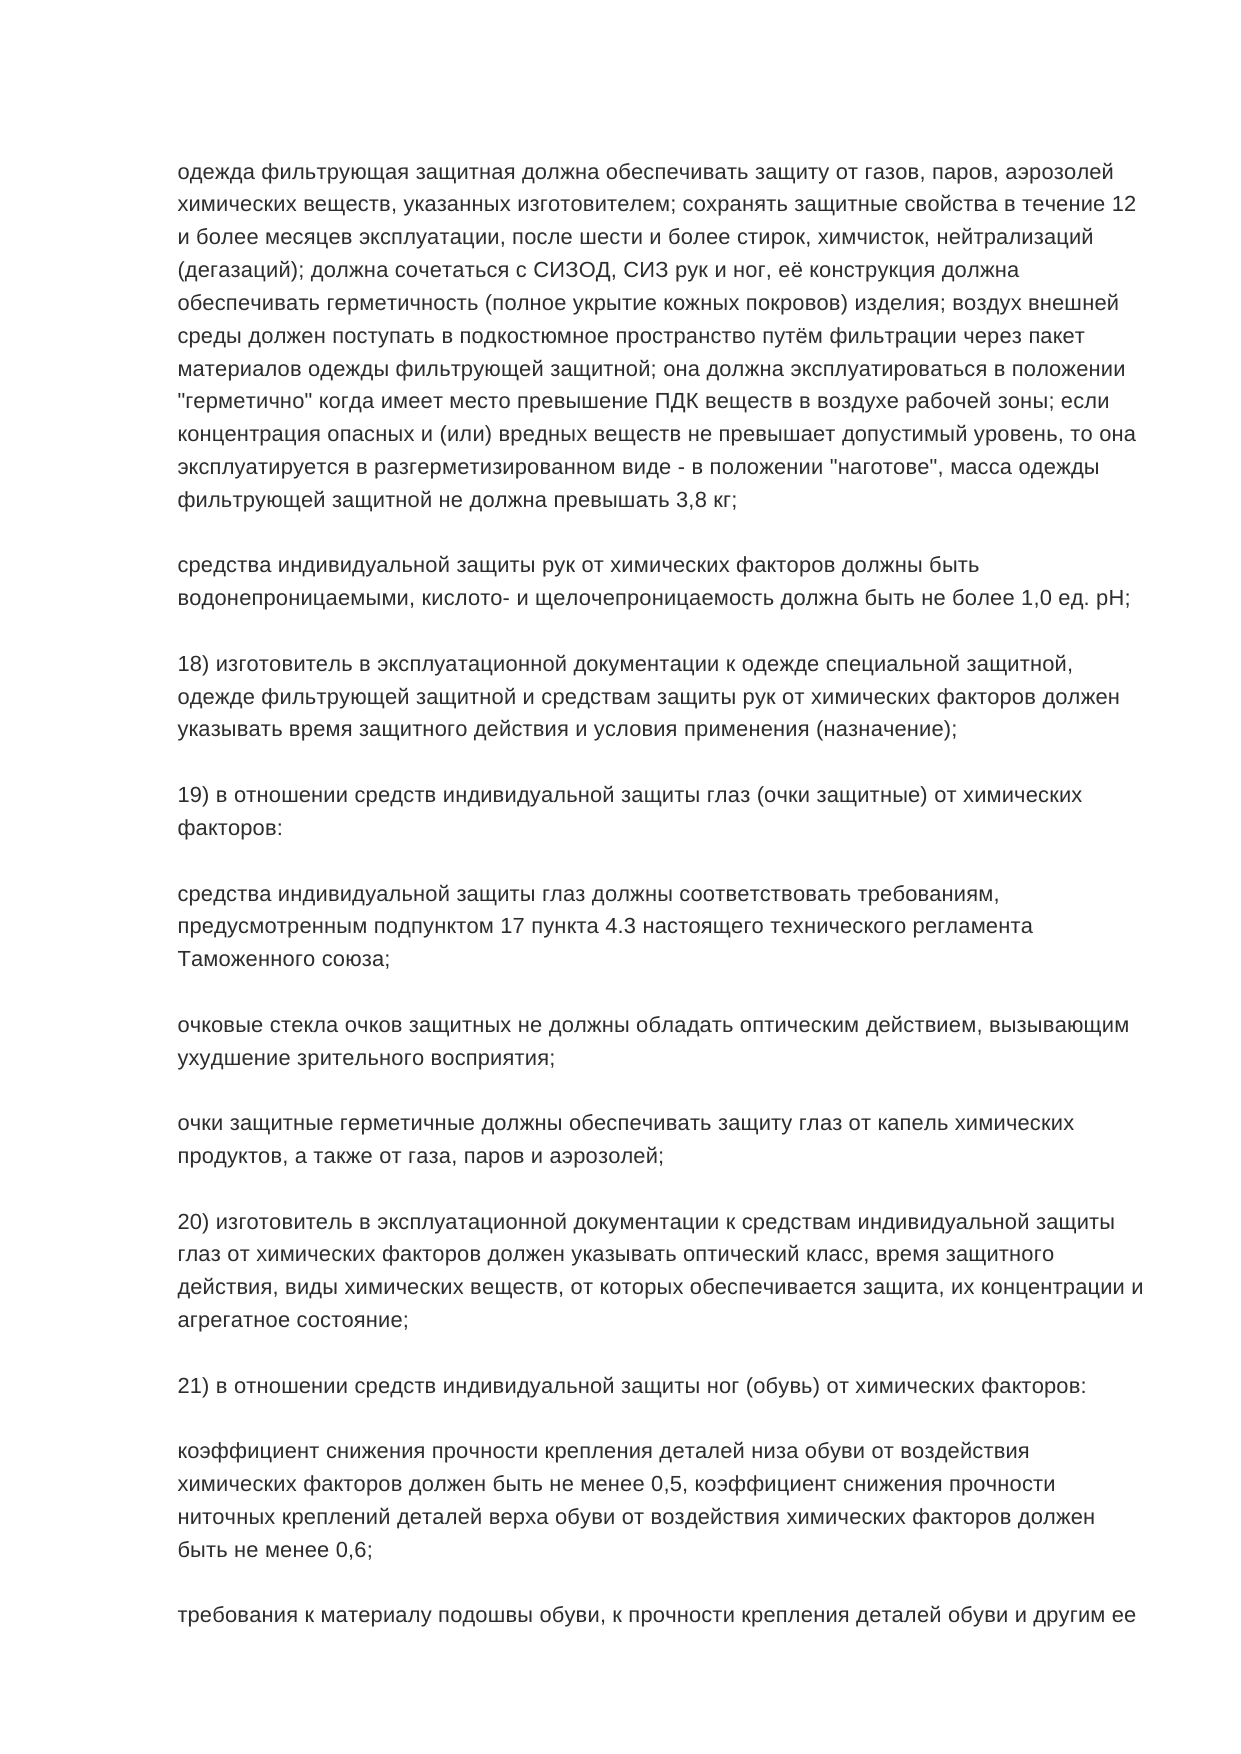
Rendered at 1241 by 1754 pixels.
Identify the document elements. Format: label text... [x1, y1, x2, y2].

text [177, 118, 1152, 643]
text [177, 1365, 1152, 1627]
text 19) в отношении средств индивидуальной защиты глаз (очки защитные) от химических факторов: средства индивидуальной защиты глаз должны соответствовать требованиям, предусмотренным подпунктом 17 пункта 4.3 настоящего технического регламента Таможенного союза; очковые стекла очков защитных не должны обладать оптическим действием, вызывающим ухудшение зрительного восприятия; очки защитные герметичные должны обеспечивать защиту глаз от капель химических продуктов, а также от газа, паров и аэрозолей; [177, 774, 1152, 1201]
text 20) изготовитель в эксплуатационной документации к средствам индивидуальной защиты глаз от химических факторов должен указывать оптический класс, время защитного действия, виды химических веществ, от которых обеспечивается защита, их концентрации и агрегатное состояние; [177, 1201, 1152, 1365]
text 18) изготовитель в эксплуатационной документации к одежде специальной защитной, одежде фильтрующей защитной и средствам защиты рук от химических факторов должен указывать время защитного действия и условия применения (назначение); [177, 643, 1152, 774]
